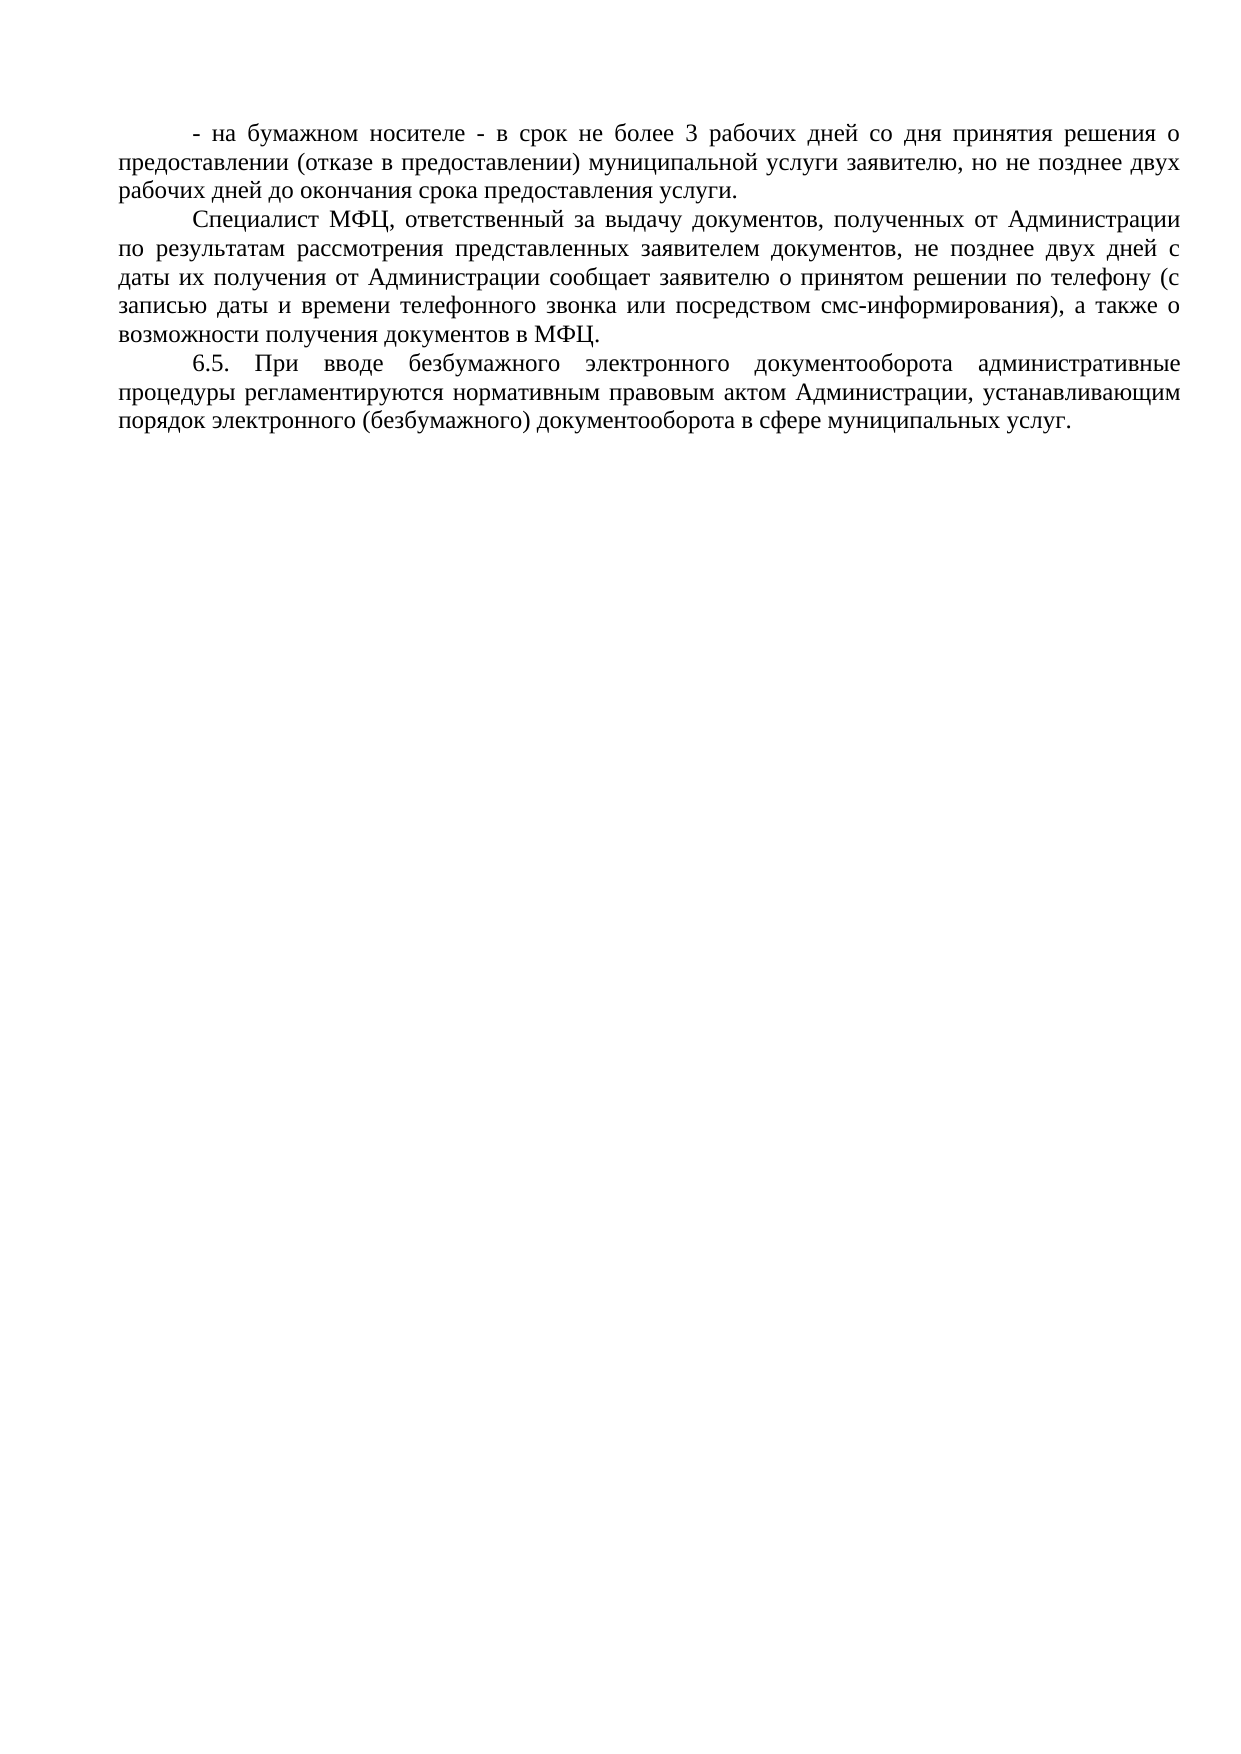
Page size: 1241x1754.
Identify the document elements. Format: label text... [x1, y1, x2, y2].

text - на бумажном носителе - в срок не более 3 рабочих дней со дня принятия решения о предоставлении (отказе в предоставлении) муниципальной услуги заявителю, но не позднее двух рабочих дней до окончания срока предоставления услуги. [118, 118, 1181, 204]
text 6.5. При вводе безбумажного электронного документооборота административные процедуры регламентируются нормативным правовым актом Администрации, устанавливающим порядок электронного (безбумажного) документооборота в сфере муниципальных услуг. [118, 348, 1181, 434]
text Специалист МФЦ, ответственный за выдачу документов, полученных от Администрации по результатам рассмотрения представленных заявителем документов, не позднее двух дней с даты их получения от Администрации сообщает заявителю о принятом решении по телефону (с записью даты и времени телефонного звонка или посредством смс-информирования), а также о возможности получения документов в МФЦ. [118, 204, 1181, 348]
